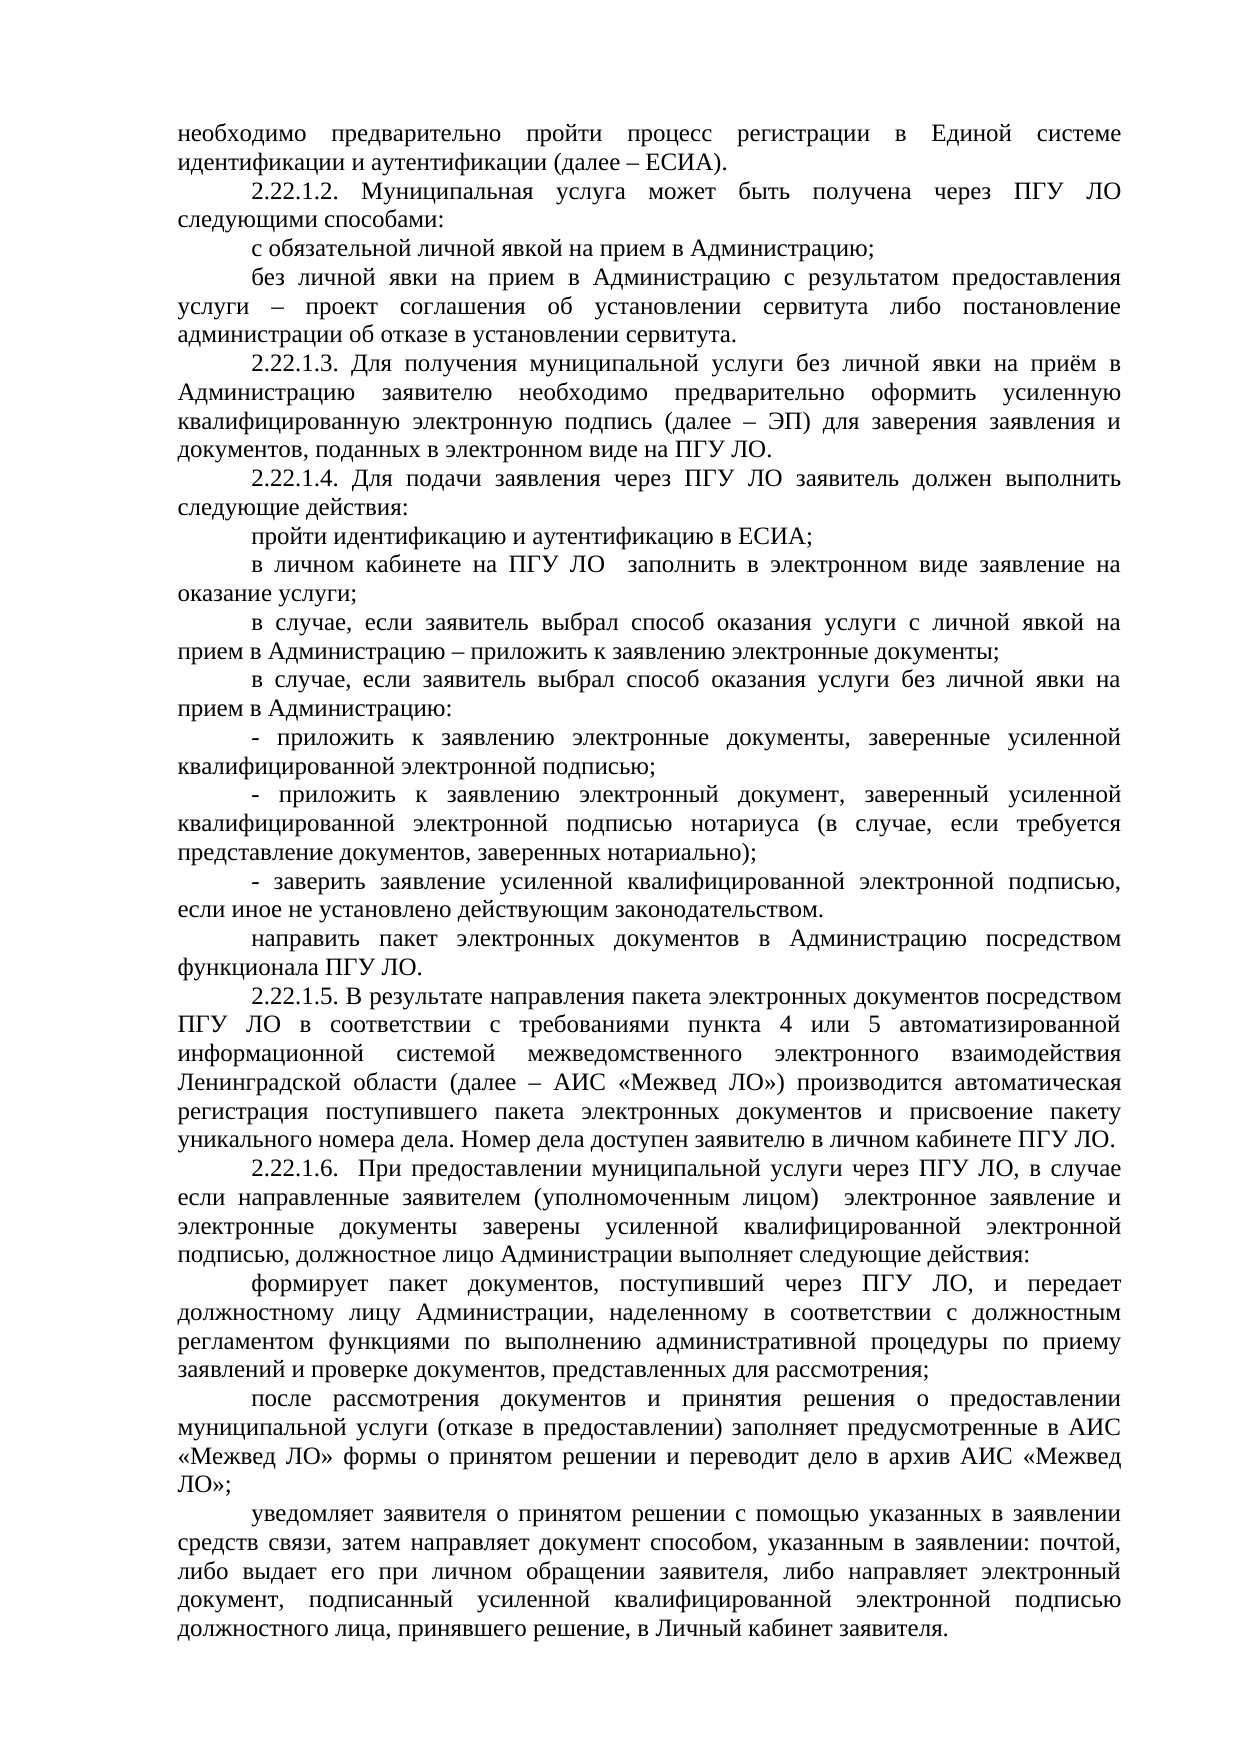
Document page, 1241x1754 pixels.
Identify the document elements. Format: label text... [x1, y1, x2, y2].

text в личном кабинете на ПГУ ЛО заполнить в электронном виде заявление на оказание услуги; [177, 549, 1122, 607]
text с обязательной личной явкой на прием в Администрацию; [177, 233, 1122, 262]
text 2.22.1.4. Для подачи заявления через ПГУ ЛО заявитель должен выполнить следующие действия: [177, 463, 1122, 521]
text без личной явки на прием в Администрацию с результатом предоставления услуги – проект соглашения об установлении сервитута либо постановление администрации об отказе в установлении сервитута. [177, 262, 1122, 348]
text уведомляет заявителя о принятом решении с помощью указанных в заявлении средств связи, затем направляет документ способом, указанным в заявлении: почтой, либо выдает его при личном обращении заявителя, либо направляет электронный документ, подписанный усиленной квалифицированной электронной подписью должностного лица, принявшего решение, в Личный кабинет заявителя. [177, 1498, 1122, 1642]
text в случае, если заявитель выбрал способ оказания услуги без личной явки на прием в Администрацию: [177, 664, 1122, 722]
text в случае, если заявитель выбрал способ оказания услуги с личной явкой на прием в Администрацию – приложить к заявлению электронные документы; [177, 607, 1122, 664]
text после рассмотрения документов и принятия решения о предоставлении муниципальной услуги (отказе в предоставлении) заполняет предусмотренные в АИС «Межвед ЛО» формы о принятом решении и переводит дело в архив АИС «Межвед ЛО»; [177, 1383, 1122, 1498]
text - заверить заявление усиленной квалифицированной электронной подписью, если иное не установлено действующим законодательством. [177, 866, 1122, 923]
text пройти идентификацию и аутентификацию в ЕСИА; [177, 521, 1122, 549]
text 2.22.1.6. При предоставлении муниципальной услуги через ПГУ ЛО, в случае если направленные заявителем (уполномоченным лицом) электронное заявление и электронные документы заверены усиленной квалифицированной электронной подписью, должностное лицо Администрации выполняет следующие действия: [177, 1153, 1122, 1268]
text 2.22.1.3. Для получения муниципальной услуги без личной явки на приём в Администрацию заявителю необходимо предварительно оформить усиленную квалифицированную электронную подпись (далее – ЭП) для заверения заявления и документов, поданных в электронном виде на ПГУ ЛО. [177, 348, 1122, 463]
text - приложить к заявлению электронные документы, заверенные усиленной квалифицированной электронной подписью; [177, 722, 1122, 779]
text 2.22.1.5. В результате направления пакета электронных документов посредством ПГУ ЛО в соответствии с требованиями пункта 4 или 5 автоматизированной информационной системой межведомственного электронного взаимодействия Ленинградской области (далее – АИС «Межвед ЛО») производится автоматическая регистрация поступившего пакета электронных документов и присвоение пакету уникального номера дела. Номер дела доступен заявителю в личном кабинете ПГУ ЛО. [177, 981, 1122, 1153]
text направить пакет электронных документов в Администрацию посредством функционала ПГУ ЛО. [177, 923, 1122, 981]
text 2.22.1.2. Муниципальная услуга может быть получена через ПГУ ЛО следующими способами: [177, 176, 1122, 233]
text - приложить к заявлению электронный документ, заверенный усиленной квалифицированной электронной подписью нотариуса (в случае, если требуется представление документов, заверенных нотариально); [177, 779, 1122, 866]
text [177, 118, 1122, 176]
